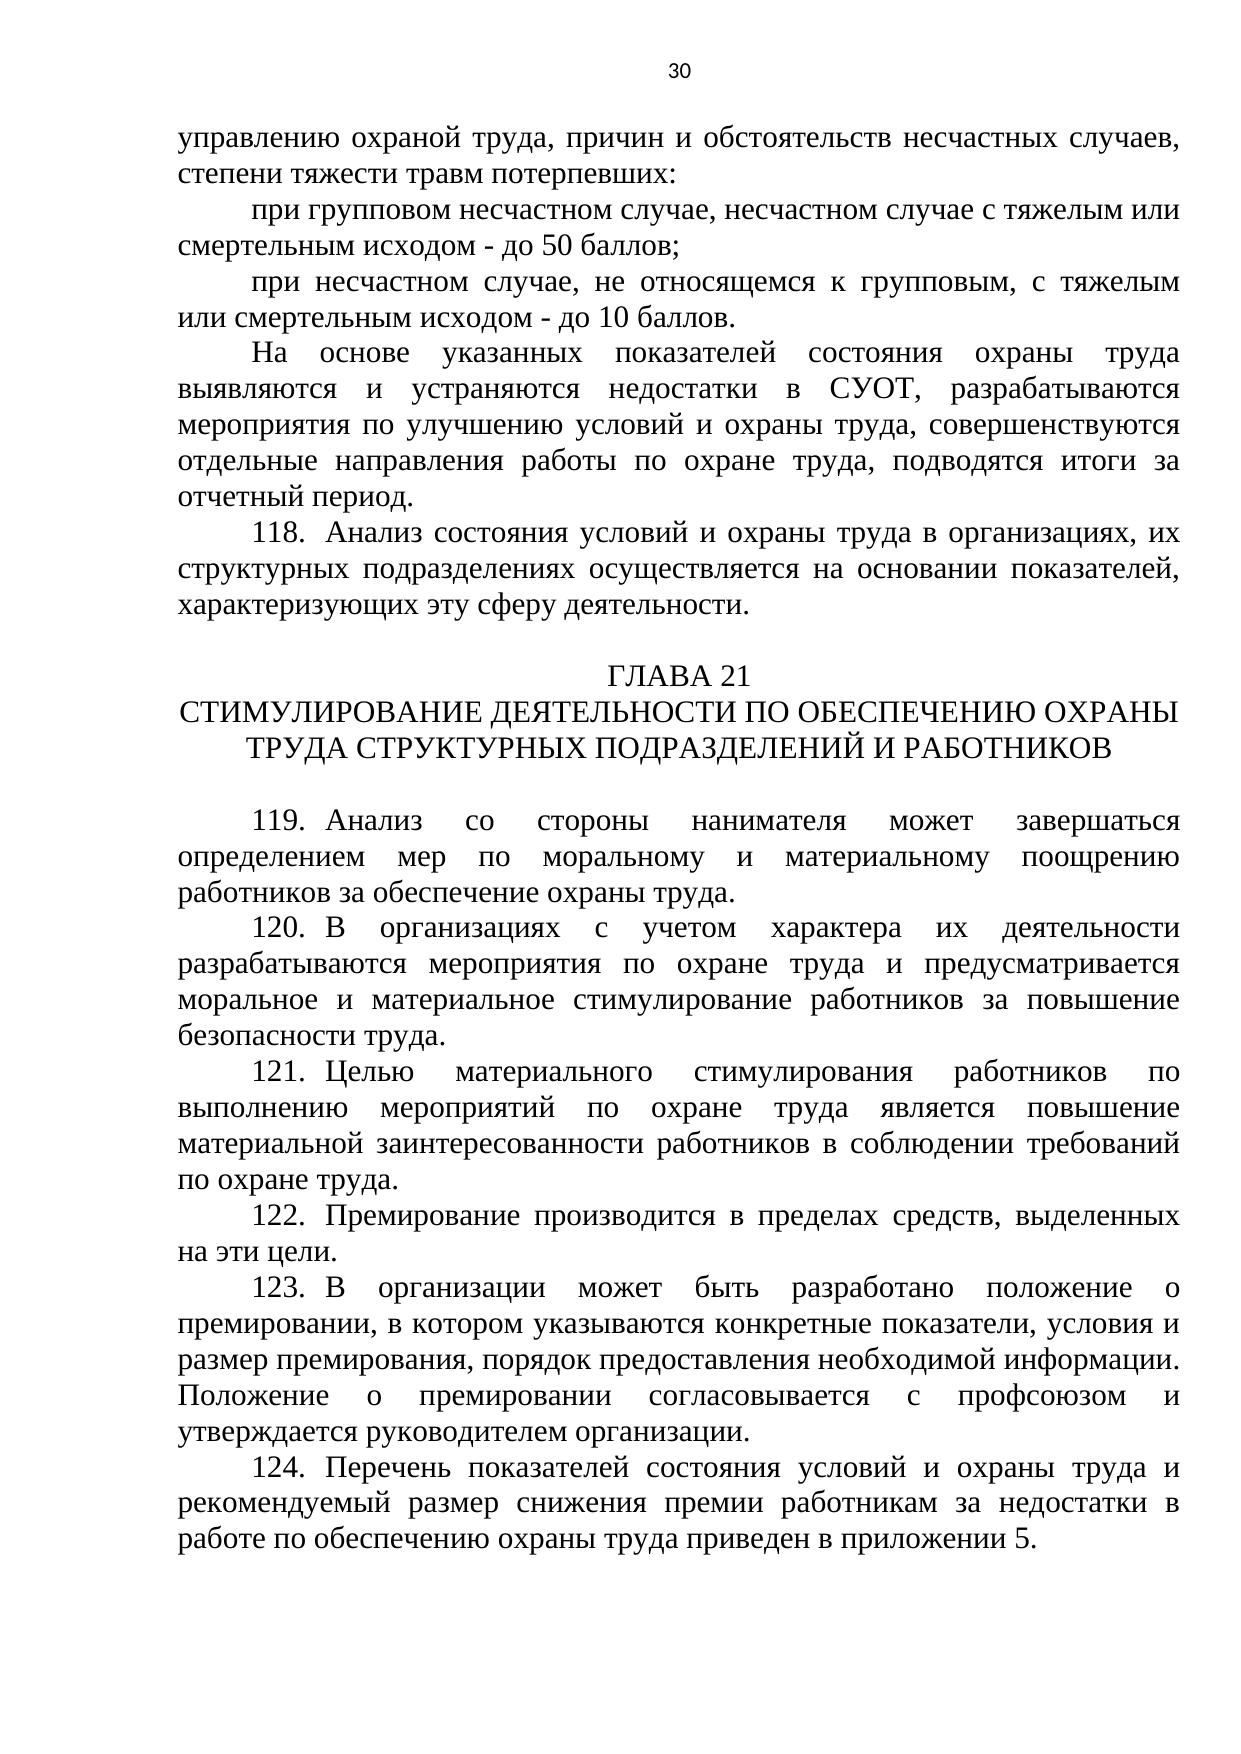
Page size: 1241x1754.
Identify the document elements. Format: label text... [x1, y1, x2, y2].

list Анализ состояния условий и охраны труда в организациях, их структурных подразделениях осуществляется на основании показателей, характеризующих эту сферу деятельности. [177, 513, 1181, 621]
list В организации может быть разработано положение о премировании, в котором указываются конкретные показатели, условия и размер премирования, порядок предоставления необходимой информации. Положение о премировании согласовывается с профсоюзом и утверждается руководителем организации. [177, 1268, 1181, 1448]
list при групповом несчастном случае, несчастном случае с тяжелым или смертельным исходом - до 50 баллов; [177, 190, 1181, 262]
list В организациях с учетом характера их деятельности разрабатываются мероприятия по охране труда и предусматривается моральное и материальное стимулирование работников за повышение безопасности труда. [177, 909, 1181, 1052]
list Целью материального стимулирования работников по выполнению мероприятий по охране труда является повышение материальной заинтересованности работников в соблюдении требований по охране труда. [177, 1052, 1181, 1196]
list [177, 118, 1181, 190]
text Глава 21 [177, 657, 1181, 693]
list Перечень показателей состояния условий и охраны труда и рекомендуемый размер снижения премии работникам за недостатки в работе по обеспечению охраны труда приведен в приложении 5. [177, 1448, 1181, 1556]
text СТИМУЛИРОВАНИЕ ДЕЯТЕЛЬНОСТИ ПО ОБЕСПЕЧЕНИЮ ОХРАНЫ ТРУДА СТРУКТУРНЫХ ПОДРАЗДЕЛЕНИЙ И РАБОТНИКОВ [177, 693, 1181, 765]
list Премирование производится в пределах средств, выделенных на эти цели. [177, 1196, 1181, 1268]
list при несчастном случае, не относящемся к групповым, с тяжелым или смертельным исходом - до 10 баллов. [177, 262, 1181, 334]
list Анализ со стороны нанимателя может завершаться определением мер по моральному и материальному поощрению работников за обеспечение охраны труда. [177, 801, 1181, 909]
list На основе указанных показателей состояния охраны труда выявляются и устраняются недостатки в СУОТ, разрабатываются мероприятия по улучшению условий и охраны труда, совершенствуются отдельные направления работы по охране труда, подводятся итоги за отчетный период. [177, 334, 1181, 513]
